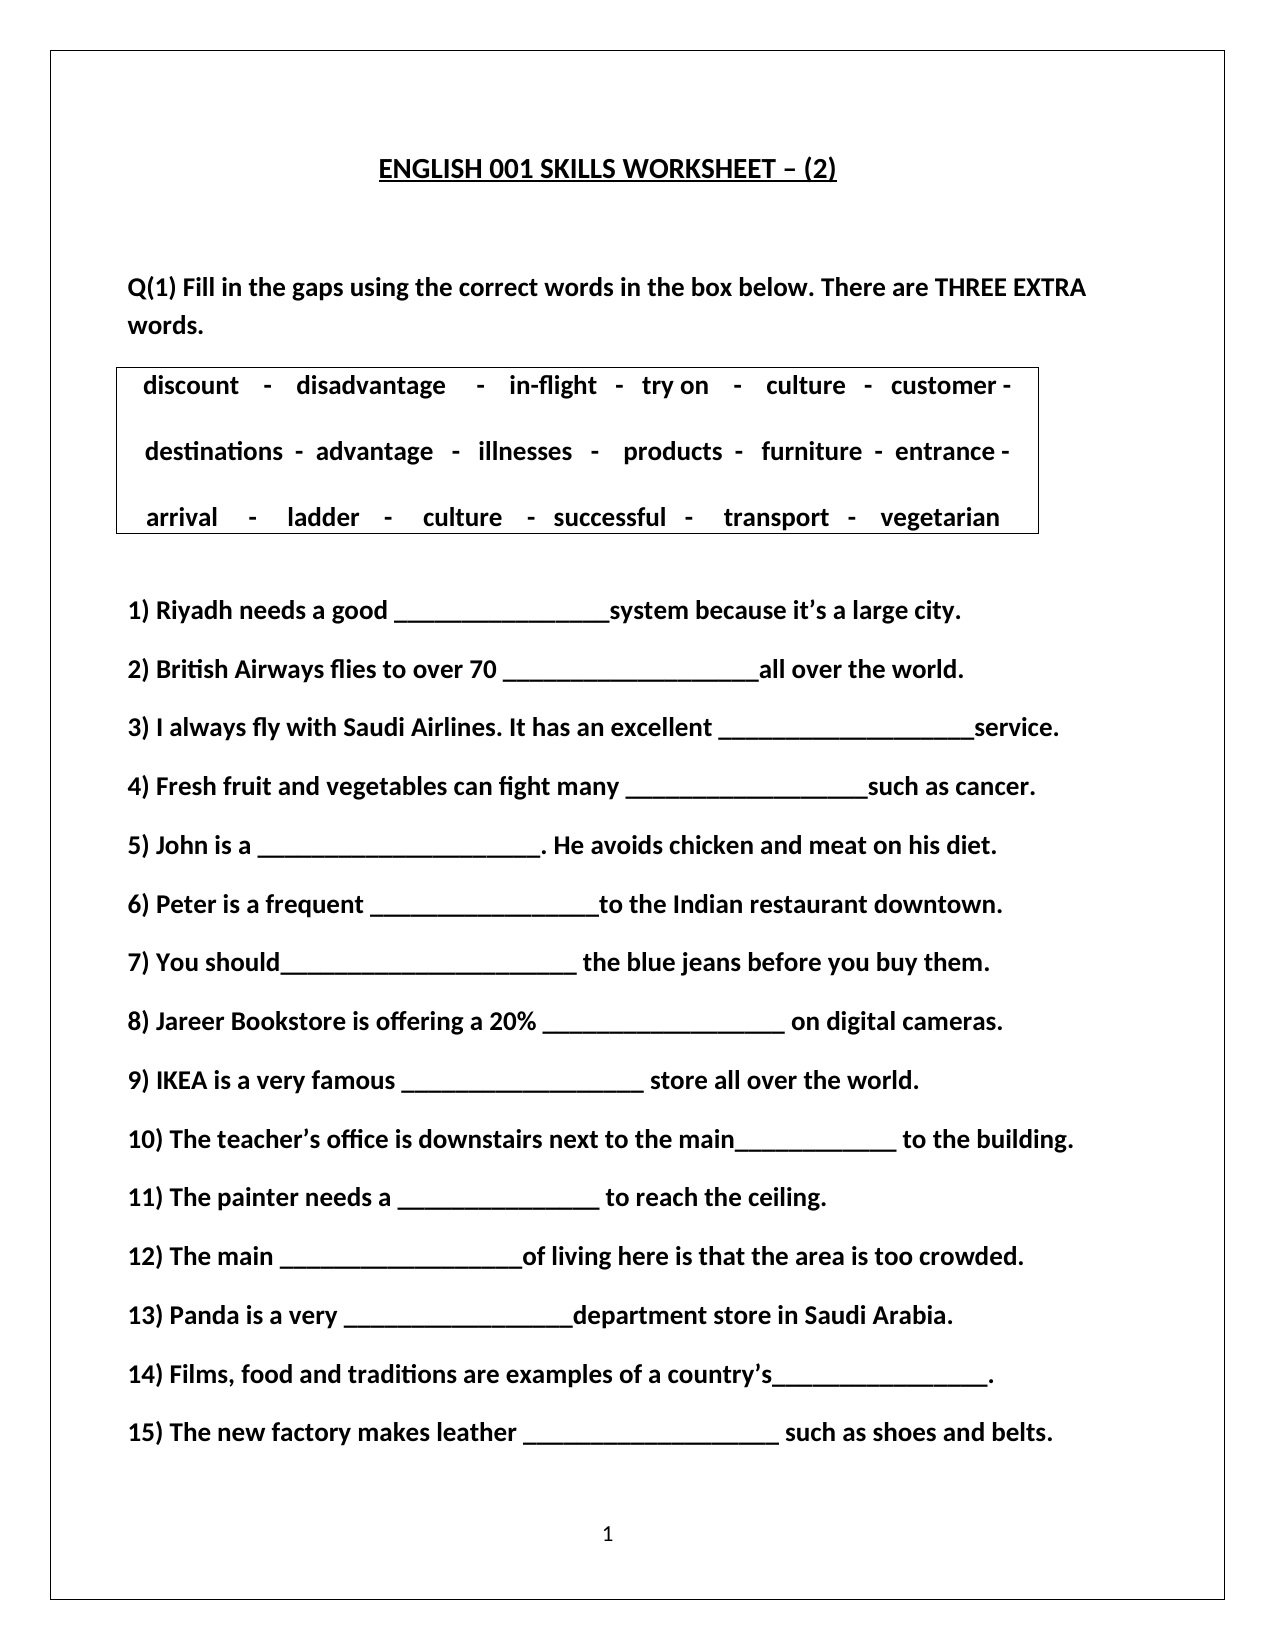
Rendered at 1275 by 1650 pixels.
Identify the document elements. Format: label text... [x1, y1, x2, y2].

text 2) British Airways flies to over 70 ___________________all over the world. [127, 652, 1087, 685]
text 1) Riyadh needs a good ________________system because it’s a large city. [127, 593, 1087, 626]
text 14) Films, food and traditions are examples of a country’s________________. [127, 1357, 1087, 1390]
text 5) John is a _____________________. He avoids chicken and meat on his diet. [127, 828, 1087, 861]
table_header discount - disadvantage - in-flight - try on - culture - customer - destinations - advantage - illnesses - products - furniture - entrance - arrival - ladder - culture - successful - transport - vegetarian [117, 368, 1038, 533]
text 15) The new factory makes leather ___________________ such as shoes and belts. [127, 1416, 1087, 1449]
text 7) You should______________________ the blue jeans before you buy them. [127, 946, 1087, 979]
text 13) Panda is a very _________________department store in Saudi Arabia. [127, 1298, 1087, 1331]
text 12) The main __________________of living here is that the area is too crowded. [127, 1239, 1087, 1272]
text 8) Jareer Bookstore is offering a 20% __________________ on digital cameras. [127, 1004, 1087, 1037]
text 6) Peter is a frequent _________________to the Indian restaurant downtown. [127, 887, 1087, 920]
text 11) The painter needs a _______________ to reach the ceiling. [127, 1181, 1087, 1214]
text 4) Fresh fruit and vegetables can fight many __________________such as cancer. [127, 769, 1087, 802]
text ENGLISH 001 SKILLS WORKSHEET – (2) [127, 150, 1087, 186]
text 9) IKEA is a very famous __________________ store all over the world. [127, 1063, 1087, 1096]
text Q(1) Fill in the gaps using the correct words in the box below. There are THREE EXTRA words. [127, 271, 1087, 341]
text 10) The teacher’s office is downstairs next to the main____________ to the building. [127, 1122, 1087, 1155]
text 3) I always fly with Saudi Airlines. It has an excellent ___________________service. [127, 711, 1087, 744]
